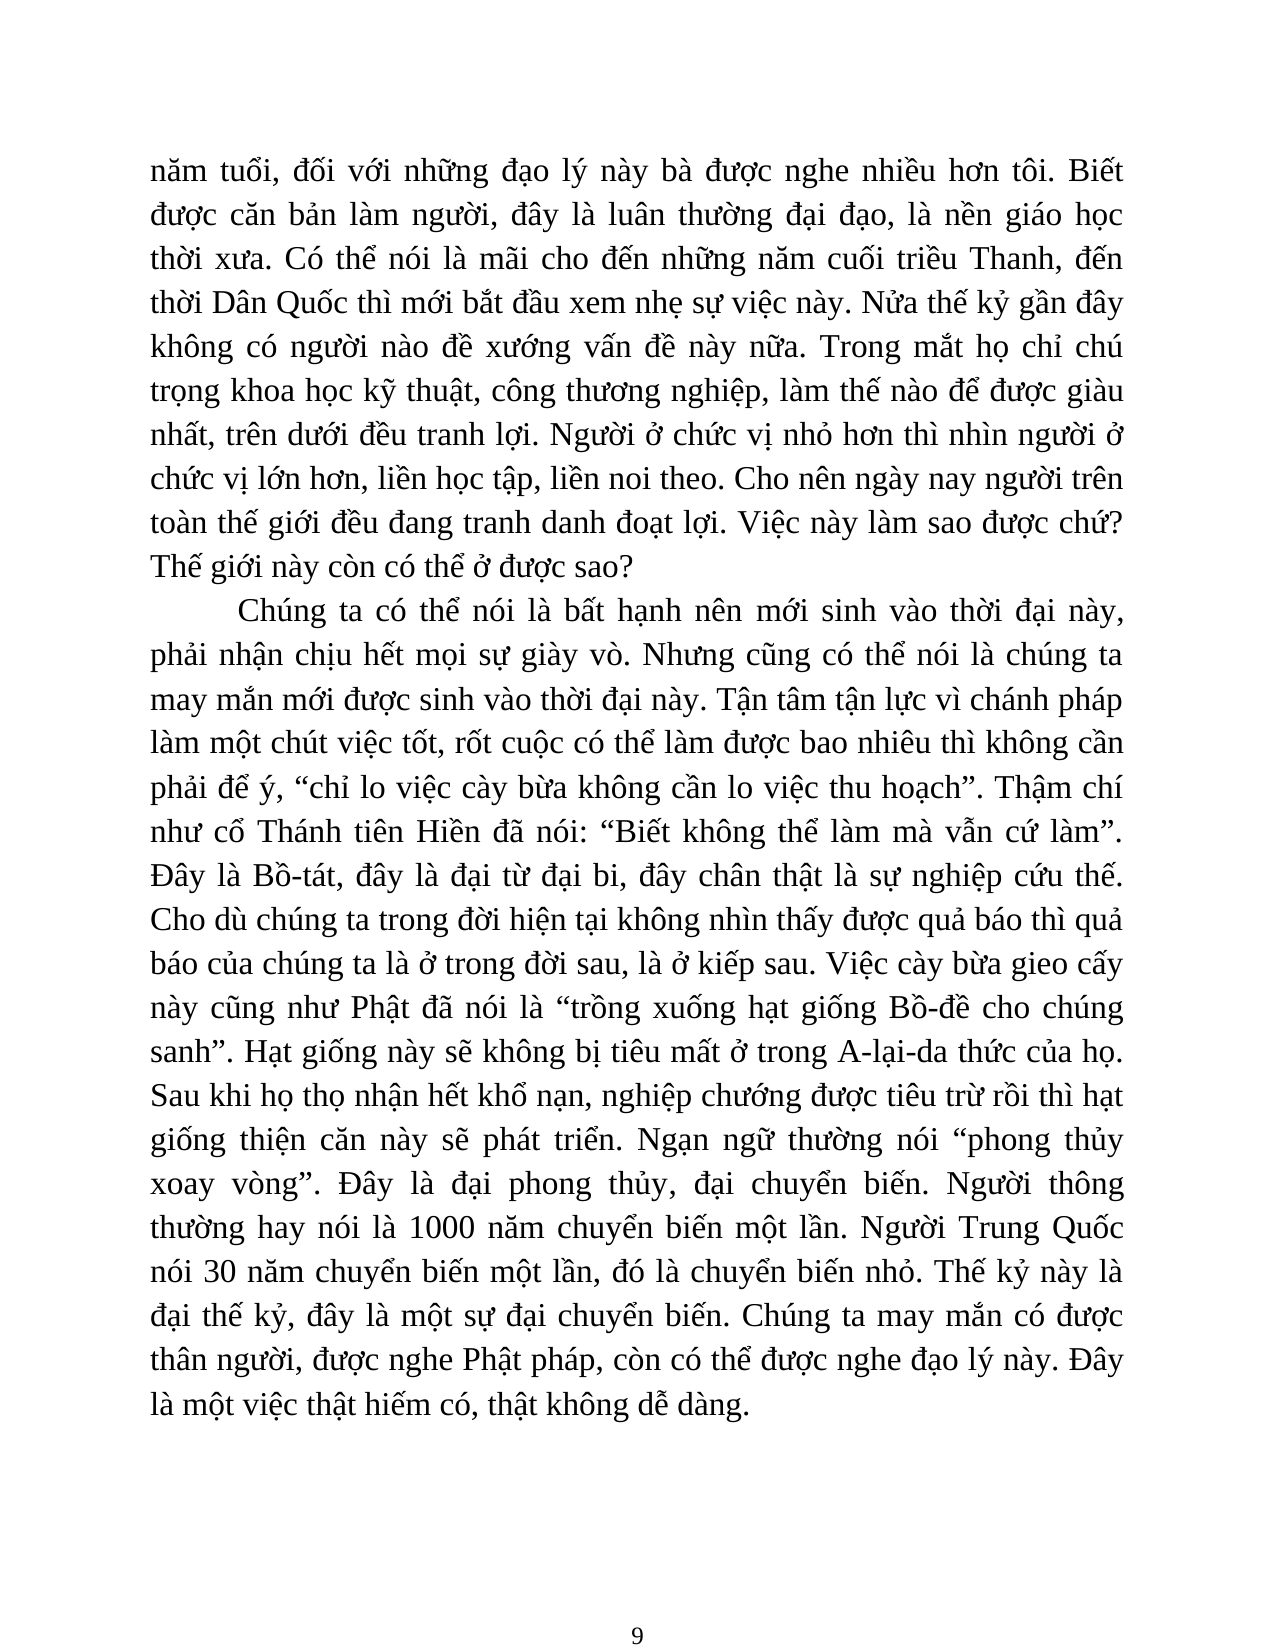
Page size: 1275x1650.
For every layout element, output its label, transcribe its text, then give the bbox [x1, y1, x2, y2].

text Chúng ta có thể nói là bất hạnh nên mới sinh vào thời đại này, phải nhận chịu hết mọi sự giày vò. Nhưng cũng có thể nói là chúng ta may mắn mới được sinh vào thời đại này. Tận tâm tận lực vì chánh pháp làm một chút việc tốt, rốt cuộc có thể làm được bao nhiêu thì không cần phải để ý, “chỉ lo việc cày bừa không cần lo việc thu hoạch”. Thậm chí như cổ Thánh tiên Hiền đã nói: “Biết không thể làm mà vẫn cứ làm”. Đây là Bồ-tát, đây là đại từ đại bi, đây chân thật là sự nghiệp cứu thế. Cho dù chúng ta trong đời hiện tại không nhìn thấy được quả báo thì quả báo của chúng ta là ở trong đời sau, là ở kiếp sau. Việc cày bừa gieo cấy này cũng như Phật đã nói là “trồng xuống hạt giống Bồ-đề cho chúng sanh”. Hạt giống này sẽ không bị tiêu mất ở trong A-lại-da thức của họ. Sau khi họ thọ nhận hết khổ nạn, nghiệp chướng được tiêu trừ rồi thì hạt giống thiện căn này sẽ phát triển. Ngạn ngữ thường nói “phong thủy xoay vòng”. Đây là đại phong thủy, đại chuyển biến. Người thông thường hay nói là 1000 năm chuyển biến một lần. Người Trung Quốc nói 30 năm chuyển biến một lần, đó là chuyển biến nhỏ. Thế kỷ này là đại thế kỷ, đây là một sự đại chuyển biến. Chúng ta may mắn có được thân người, được nghe Phật pháp, còn có thể được nghe đạo lý này. Đây là một việc thật hiếm có, thật không dễ dàng. [150, 591, 1125, 1422]
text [150, 150, 1125, 585]
